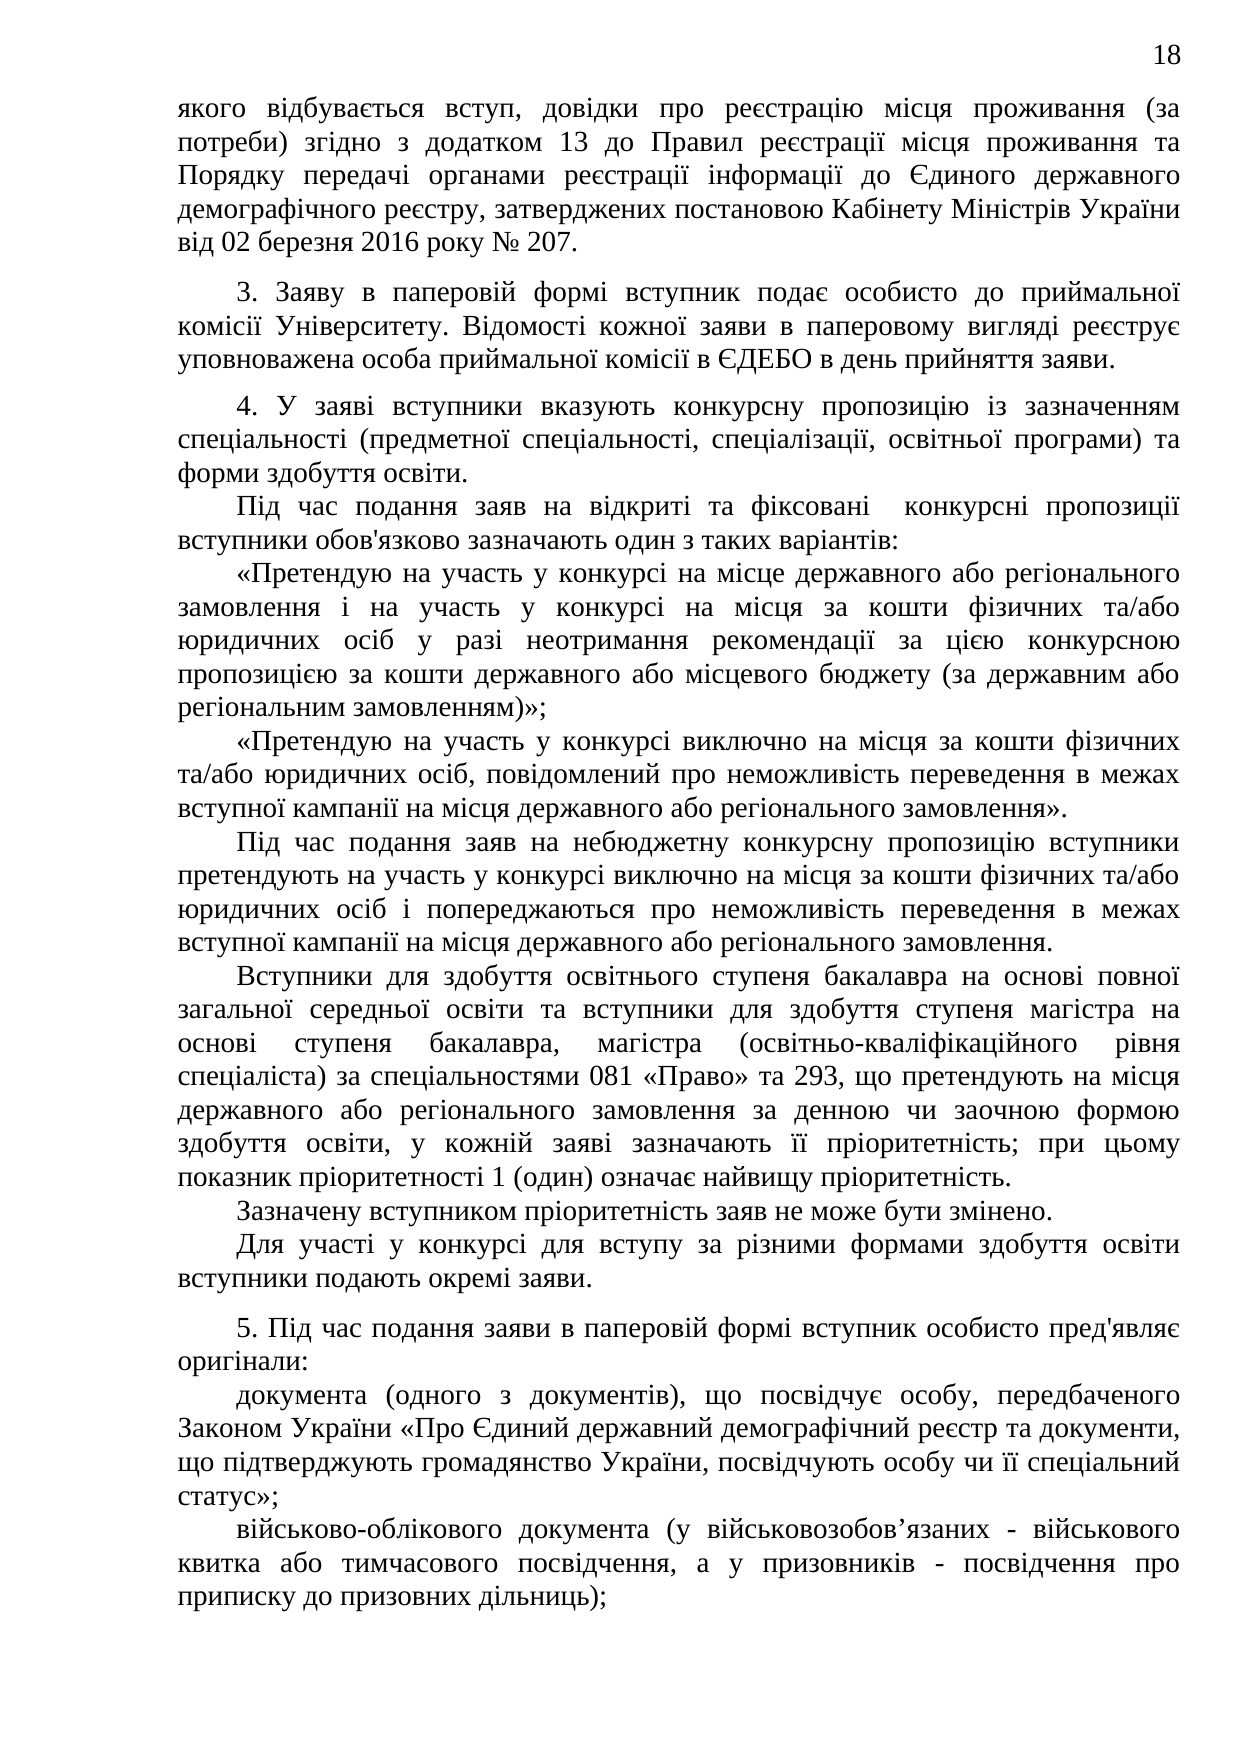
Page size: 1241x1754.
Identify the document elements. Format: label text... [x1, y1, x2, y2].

text Вступники для здобуття освітнього ступеня бакалавра на основі повної загальної середньої освіти та вступники для здобуття ступеня магістра на основі ступеня бакалавра, магістра (освітньо-кваліфікаційного рівня спеціаліста) за спеціальностями 081 «Право» та 293, що претендують на місця державного або регіонального замовлення за денною чи заочною формою здобуття освіти, у кожній заяві зазначають її пріоритетність; при цьому показник пріоритетності 1 (один) означає найвищу пріоритетність. [177, 958, 1181, 1193]
text 5. Під час подання заяви в паперовій формі вступник особисто пред'являє оригінали: [177, 1310, 1181, 1377]
text «Претендую на участь у конкурсі на місце державного або регіонального замовлення і на участь у конкурсі на місця за кошти фізичних та/або юридичних осіб у разі неотримання рекомендації за цією конкурсною пропозицією за кошти державного або місцевого бюджету (за державним або регіональним замовленням)»; [177, 555, 1181, 723]
text військово-облікового документа (у військовозобов’язаних - військового квитка або тимчасового посвідчення, а у призовників - посвідчення про приписку до призовних дільниць); [177, 1511, 1181, 1612]
text Для участі у конкурсі для вступу за різними формами здобуття освіти вступники подають окремі заяви. [177, 1226, 1181, 1293]
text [177, 90, 1181, 258]
text Під час подання заяв на відкриті та фіксовані конкурсні пропозиції вступники обов'язково зазначають один з таких варіантів: [177, 488, 1181, 555]
text документа (одного з документів), що посвідчує особу, передбаченого Законом України «Про Єдиний державний демографічний реєстр та документи, що підтверджують громадянство України, посвідчують особу чи її спеціальний статус»; [177, 1377, 1181, 1511]
text Під час подання заяв на небюджетну конкурсну пропозицію вступники претендують на участь у конкурсі виключно на місця за кошти фізичних та/або юридичних осіб і попереджаються про неможливість переведення в межах вступної кампанії на місця державного або регіонального замовлення. [177, 824, 1181, 958]
text «Претендую на участь у конкурсі виключно на місця за кошти фізичних та/або юридичних осіб, повідомлений про неможливість переведення в межах вступної кампанії на місця державного або регіонального замовлення». [177, 723, 1181, 824]
text 4. У заяві вступники вказують конкурсну пропозицію із зазначенням спеціальності (предметної спеціальності, спеціалізації, освітньої програми) та форми здобуття освіти. [177, 388, 1181, 488]
text Зазначену вступником пріоритетність заяв не може бути змінено. [177, 1193, 1181, 1226]
text 3. Заяву в паперовій формі вступник подає особисто до приймальної комісії Університету. Відомості кожної заяви в паперовому вигляді реєструє уповноважена особа приймальної комісії в ЄДЕБО в день прийняття заяви. [177, 274, 1181, 375]
